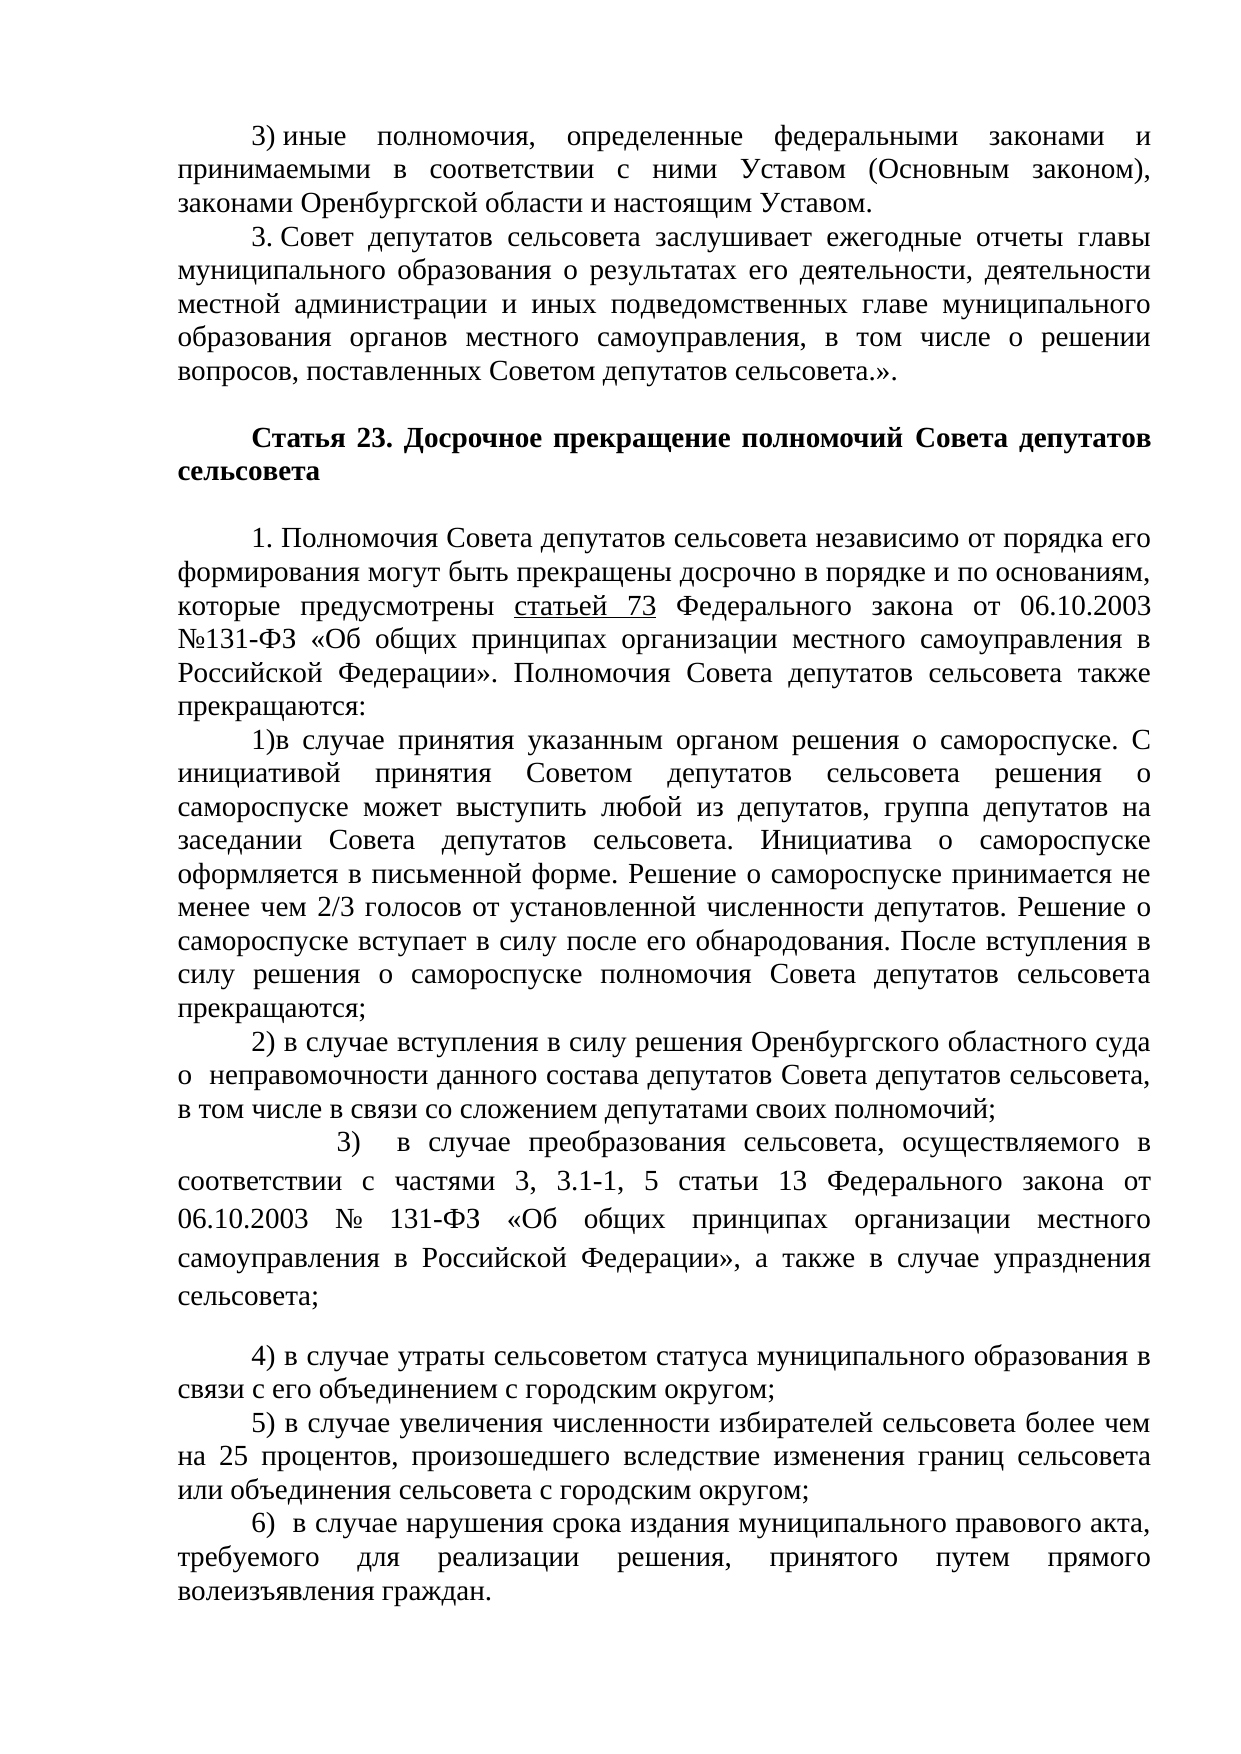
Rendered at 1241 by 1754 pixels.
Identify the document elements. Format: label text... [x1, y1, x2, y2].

text 4) в случае утраты сельсоветом статуса муниципального образования в связи с его объединением с городским округом; [177, 1338, 1152, 1405]
text 1)в случае принятия указанным органом решения о самороспуске. С инициативой принятия Советом депутатов сельсовета решения о самороспуске может выступить любой из депутатов, группа депутатов на заседании Совета депутатов сельсовета. Инициатива о самороспуске оформляется в письменной форме. Решение о самороспуске принимается не менее чем 2/3 голосов от установленной численности депутатов. Решение о самороспуске вступает в силу после его обнародования. После вступления в силу решения о самороспуске полномочия Совета депутатов сельсовета прекращаются; [177, 722, 1152, 1024]
text 1. Полномочия Совета депутатов сельсовета независимо от порядка его формирования могут быть прекращены досрочно в порядке и по основаниям, которые предусмотрены статьей 73 Федерального закона от 06.10.2003 №131-ФЗ «Об общих принципах организации местного самоуправления в Российской Федерации». Полномочия Совета депутатов сельсовета также прекращаются: [177, 521, 1152, 722]
text 3) иные полномочия, определенные федеральными законами и принимаемыми в соответствии с ними Уставом (Основным законом), законами Оренбургской области и настоящим Уставом. [177, 118, 1152, 219]
text 6) в случае нарушения срока издания муниципального правового акта, требуемого для реализации решения, принятого путем прямого волеизъявления граждан. [177, 1506, 1152, 1606]
text 3. Совет депутатов сельсовета заслушивает ежегодные отчеты главы муниципального образования о результатах его деятельности, деятельности местной администрации и иных подведомственных главе муниципального образования органов местного самоуправления, в том числе о решении вопросов, поставленных Советом депутатов сельсовета.». [177, 219, 1152, 386]
text Статья 23. Досрочное прекращение полномочий Совета депутатов сельсовета [177, 420, 1152, 487]
text 3) в случае преобразования сельсовета, осуществляемого в соответствии с частями 3, 3.1-1, 5 статьи 13 Федерального закона от 06.10.2003 № 131-ФЗ «Об общих принципах организации местного самоуправления в Российской Федерации», а также в случае упразднения сельсовета; [177, 1124, 1152, 1312]
text 5) в случае увеличения численности избирателей сельсовета более чем на 25 процентов, произошедшего вследствие изменения границ сельсовета или объединения сельсовета с городским округом; [177, 1405, 1152, 1506]
text 2) в случае вступления в силу решения Оренбургского областного суда о неправомочности данного состава депутатов Совета депутатов сельсовета, в том числе в связи со сложением депутатами своих полномочий; [177, 1024, 1152, 1124]
